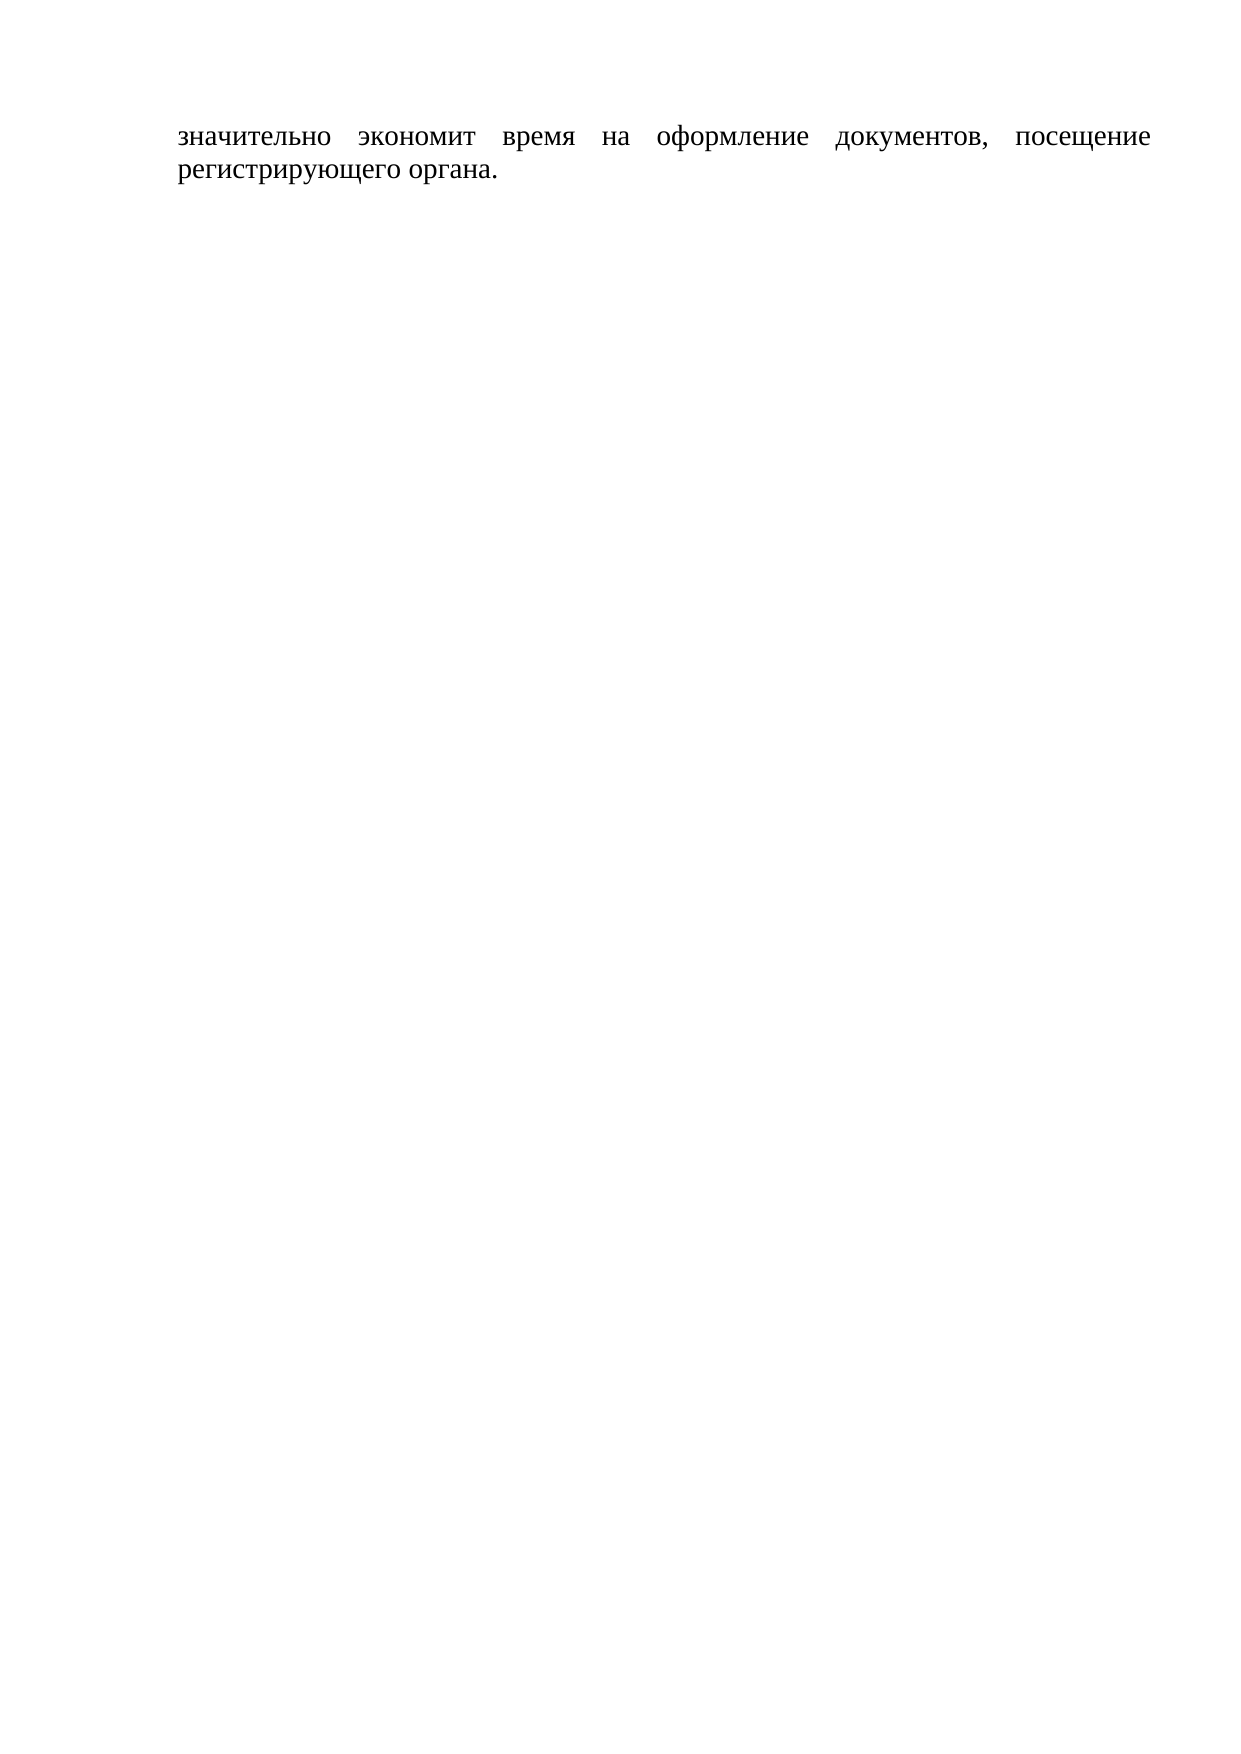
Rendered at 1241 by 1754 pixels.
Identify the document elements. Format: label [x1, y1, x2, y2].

text [177, 118, 1152, 185]
